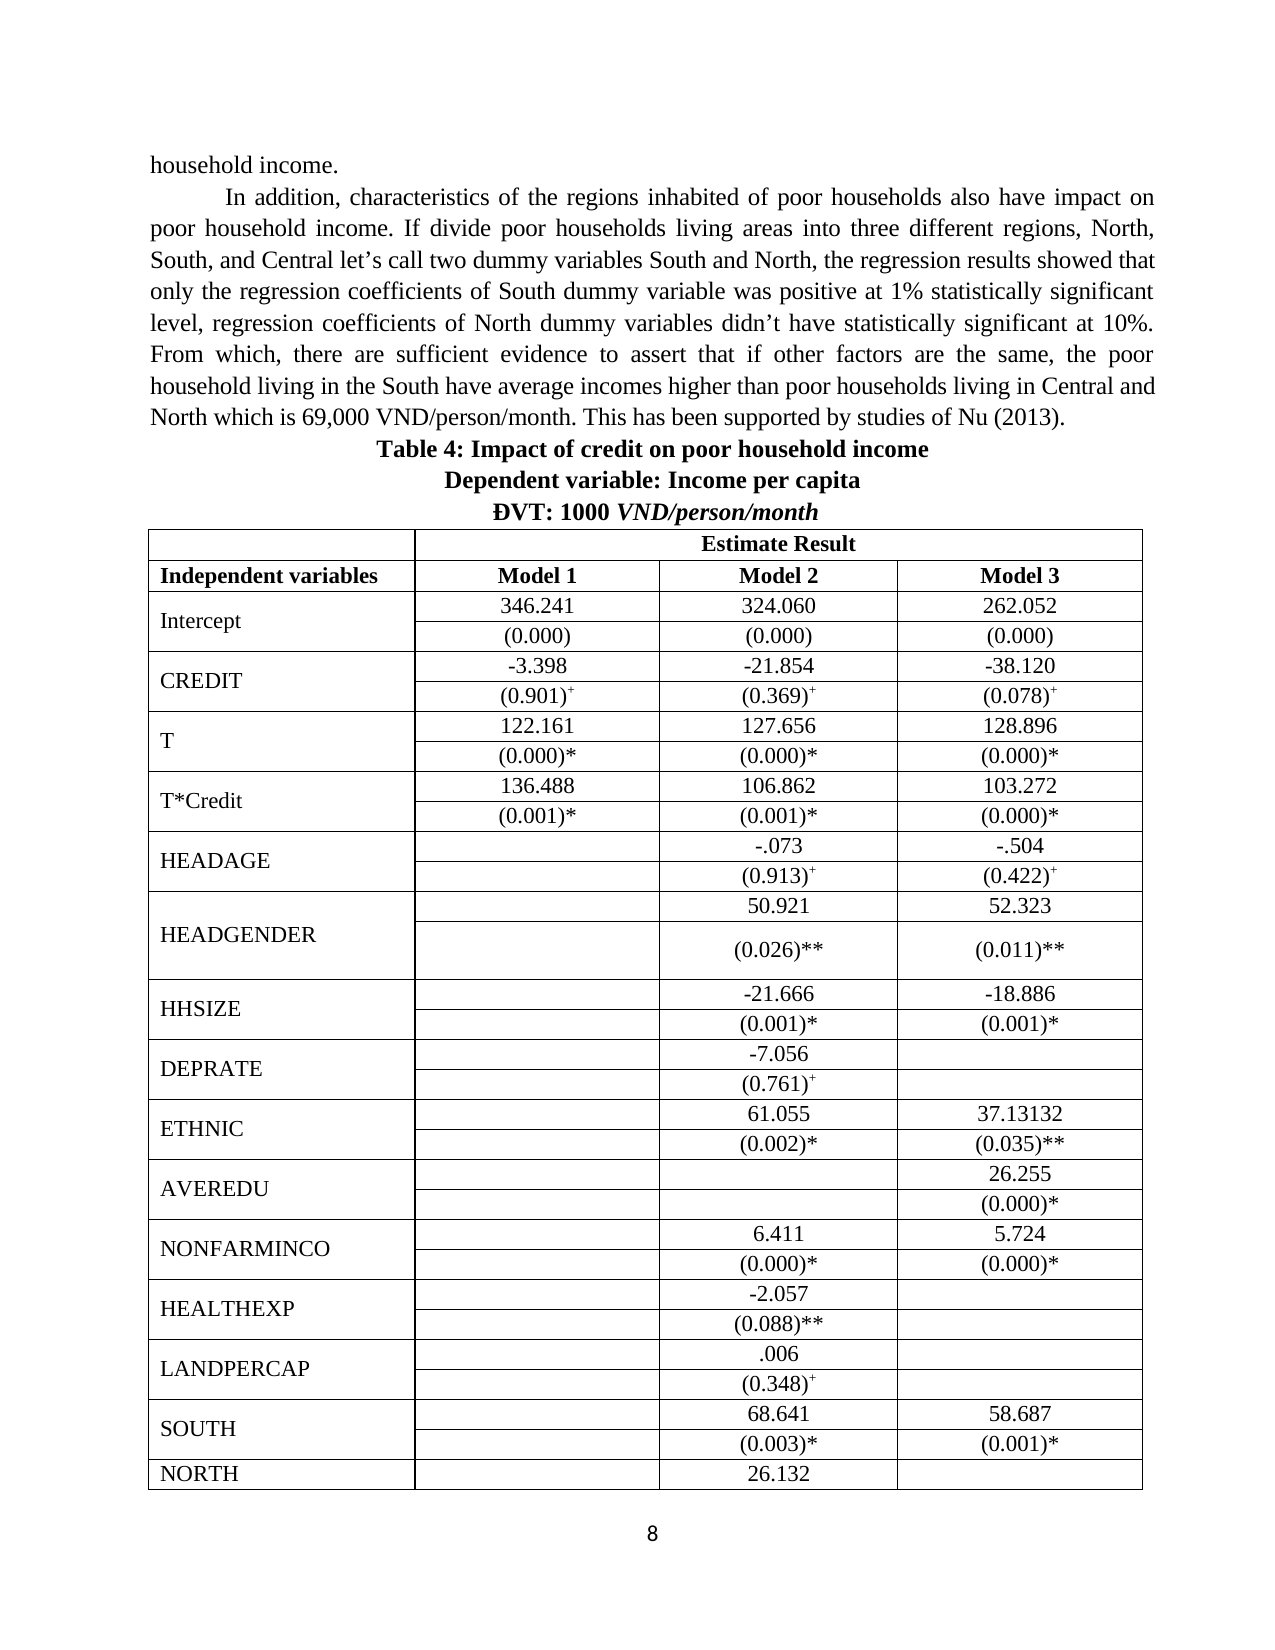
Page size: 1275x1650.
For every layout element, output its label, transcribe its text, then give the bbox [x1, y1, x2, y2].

table_cell [416, 1310, 659, 1339]
table_cell HEALTHEXP [149, 1280, 414, 1339]
table_cell [416, 1400, 659, 1429]
table_cell 26.255 [898, 1160, 1142, 1189]
table_cell (0.001)* [660, 1010, 897, 1039]
table_cell (0.000)* [660, 742, 897, 771]
table_cell (0.026)** [660, 922, 897, 979]
table_cell (0.000)* [898, 1190, 1142, 1219]
table_cell [416, 922, 659, 979]
table_cell [660, 1190, 897, 1219]
table_cell (0.001)* [898, 1010, 1142, 1039]
table_cell [416, 1430, 659, 1459]
table_cell CREDIT [149, 652, 414, 711]
table_cell T [149, 712, 414, 771]
table_cell T*Credit [149, 772, 414, 831]
table_cell -18.886 [898, 980, 1142, 1009]
table_cell NONFARMINCO [149, 1220, 414, 1279]
table_cell [898, 1070, 1142, 1099]
table_cell (0.369)+ [660, 682, 897, 711]
table_cell HHSIZE [149, 980, 414, 1039]
table_cell 58.687 [898, 1400, 1142, 1429]
table_cell [416, 1130, 659, 1159]
table_cell (0.000)* [898, 802, 1142, 831]
table_cell [416, 892, 659, 921]
table_cell (0.348)+ [660, 1370, 897, 1399]
table_cell (0.000)* [898, 742, 1142, 771]
table_cell [660, 1160, 897, 1189]
table_cell 52.323 [898, 892, 1142, 921]
table_cell 127.656 [660, 712, 897, 741]
table_cell 128.896 [898, 712, 1142, 741]
table_cell 26.132 [660, 1460, 897, 1489]
table_cell [416, 1460, 659, 1489]
table_cell [416, 1250, 659, 1279]
table_cell Independent variables [149, 561, 414, 591]
table_cell [898, 1310, 1142, 1339]
table_cell DEPRATE [149, 1040, 414, 1099]
table_cell [898, 1370, 1142, 1399]
table_cell (0.035)** [898, 1130, 1142, 1159]
table_cell .006 [660, 1340, 897, 1369]
table_cell 122.161 [416, 712, 659, 741]
table_cell 50.921 [660, 892, 897, 921]
table_cell (0.000)* [660, 1250, 897, 1279]
table_cell [416, 1100, 659, 1129]
table_cell [416, 1340, 659, 1369]
table_cell [416, 1280, 659, 1309]
table_cell (0.000)* [416, 742, 659, 771]
table_cell 5.724 [898, 1220, 1142, 1249]
table_cell 68.641 [660, 1400, 897, 1429]
table_cell [416, 862, 659, 891]
table_cell 136.488 [416, 772, 659, 801]
table_cell -3.398 [416, 652, 659, 681]
table_cell (0.761)+ [660, 1070, 897, 1099]
table_cell 106.862 [660, 772, 897, 801]
table_cell [416, 1070, 659, 1099]
table_cell (0.000) [660, 622, 897, 651]
table_cell Model 3 [898, 561, 1142, 591]
table_cell Model 2 [660, 561, 897, 591]
table_cell [416, 1190, 659, 1219]
table_cell -.073 [660, 832, 897, 861]
table_cell ETHNIC [149, 1100, 414, 1159]
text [150, 150, 1155, 179]
table_cell (0.002)* [660, 1130, 897, 1159]
table_cell (0.001)* [416, 802, 659, 831]
table_cell (0.078)+ [898, 682, 1142, 711]
table_cell [898, 1040, 1142, 1069]
table_cell [416, 1220, 659, 1249]
table_cell (0.000) [416, 622, 659, 651]
table_cell Model 1 [416, 561, 659, 591]
text Dependent variable: Income per capita [150, 466, 1155, 494]
table_cell -.504 [898, 832, 1142, 861]
table_cell 103.272 [898, 772, 1142, 801]
table_cell HEADGENDER [149, 892, 414, 979]
table_cell [898, 1340, 1142, 1369]
table_cell NORTH [149, 1460, 414, 1489]
table_cell [416, 1010, 659, 1039]
table_cell 6.411 [660, 1220, 897, 1249]
table_cell [898, 1460, 1142, 1489]
table_cell -21.666 [660, 980, 897, 1009]
table_cell (0.011)** [898, 922, 1142, 979]
table_cell SOUTH [149, 1400, 414, 1459]
table_cell LANDPERCAP [149, 1340, 414, 1399]
table_cell [416, 1040, 659, 1069]
table_cell Intercept [149, 592, 414, 651]
table_cell [898, 1280, 1142, 1309]
table_cell 262.052 [898, 592, 1142, 621]
table_header Estimate Result [416, 530, 1142, 560]
table_cell -38.120 [898, 652, 1142, 681]
table_cell -2.057 [660, 1280, 897, 1309]
table_header [149, 530, 414, 560]
table_cell 324.060 [660, 592, 897, 621]
table_cell AVEREDU [149, 1160, 414, 1219]
table_cell [416, 832, 659, 861]
table_cell (0.901)+ [416, 682, 659, 711]
table_cell [416, 1370, 659, 1399]
text In addition, characteristics of the regions inhabited of poor households also have impact on poor household income. If divide poor households living areas into three different regions, North, South, and Central let’s call two dummy variables South and North, the regression results showed that only the regression coefficients of South dummy variable was positive at 1% statistically significant level, regression coefficients of North dummy variables didn’t have statistically significant at 10%. From which, there are sufficient evidence to assert that if other factors are the same, the poor household living in the South have average incomes higher than poor households living in Central and North which is 69,000 VND/person/month. This has been supported by studies of Nu (2013). [150, 182, 1155, 431]
table_cell 37.13132 [898, 1100, 1142, 1129]
table_cell (0.000) [898, 622, 1142, 651]
table_cell (0.003)* [660, 1430, 897, 1459]
table_cell (0.913)+ [660, 862, 897, 891]
table_cell (0.000)* [898, 1250, 1142, 1279]
table_cell [416, 1160, 659, 1189]
table_cell 61.055 [660, 1100, 897, 1129]
table_cell 346.241 [416, 592, 659, 621]
table_cell (0.001)* [898, 1430, 1142, 1459]
text Table 4: Impact of credit on poor household income [150, 434, 1155, 463]
table_cell -21.854 [660, 652, 897, 681]
table_cell (0.422)+ [898, 862, 1142, 891]
table_cell (0.001)* [660, 802, 897, 831]
table_cell HEADAGE [149, 832, 414, 891]
table_cell (0.088)** [660, 1310, 897, 1339]
table_cell -7.056 [660, 1040, 897, 1069]
table_cell [416, 980, 659, 1009]
text ĐVT: 1000 VND/person/month [150, 497, 1155, 526]
